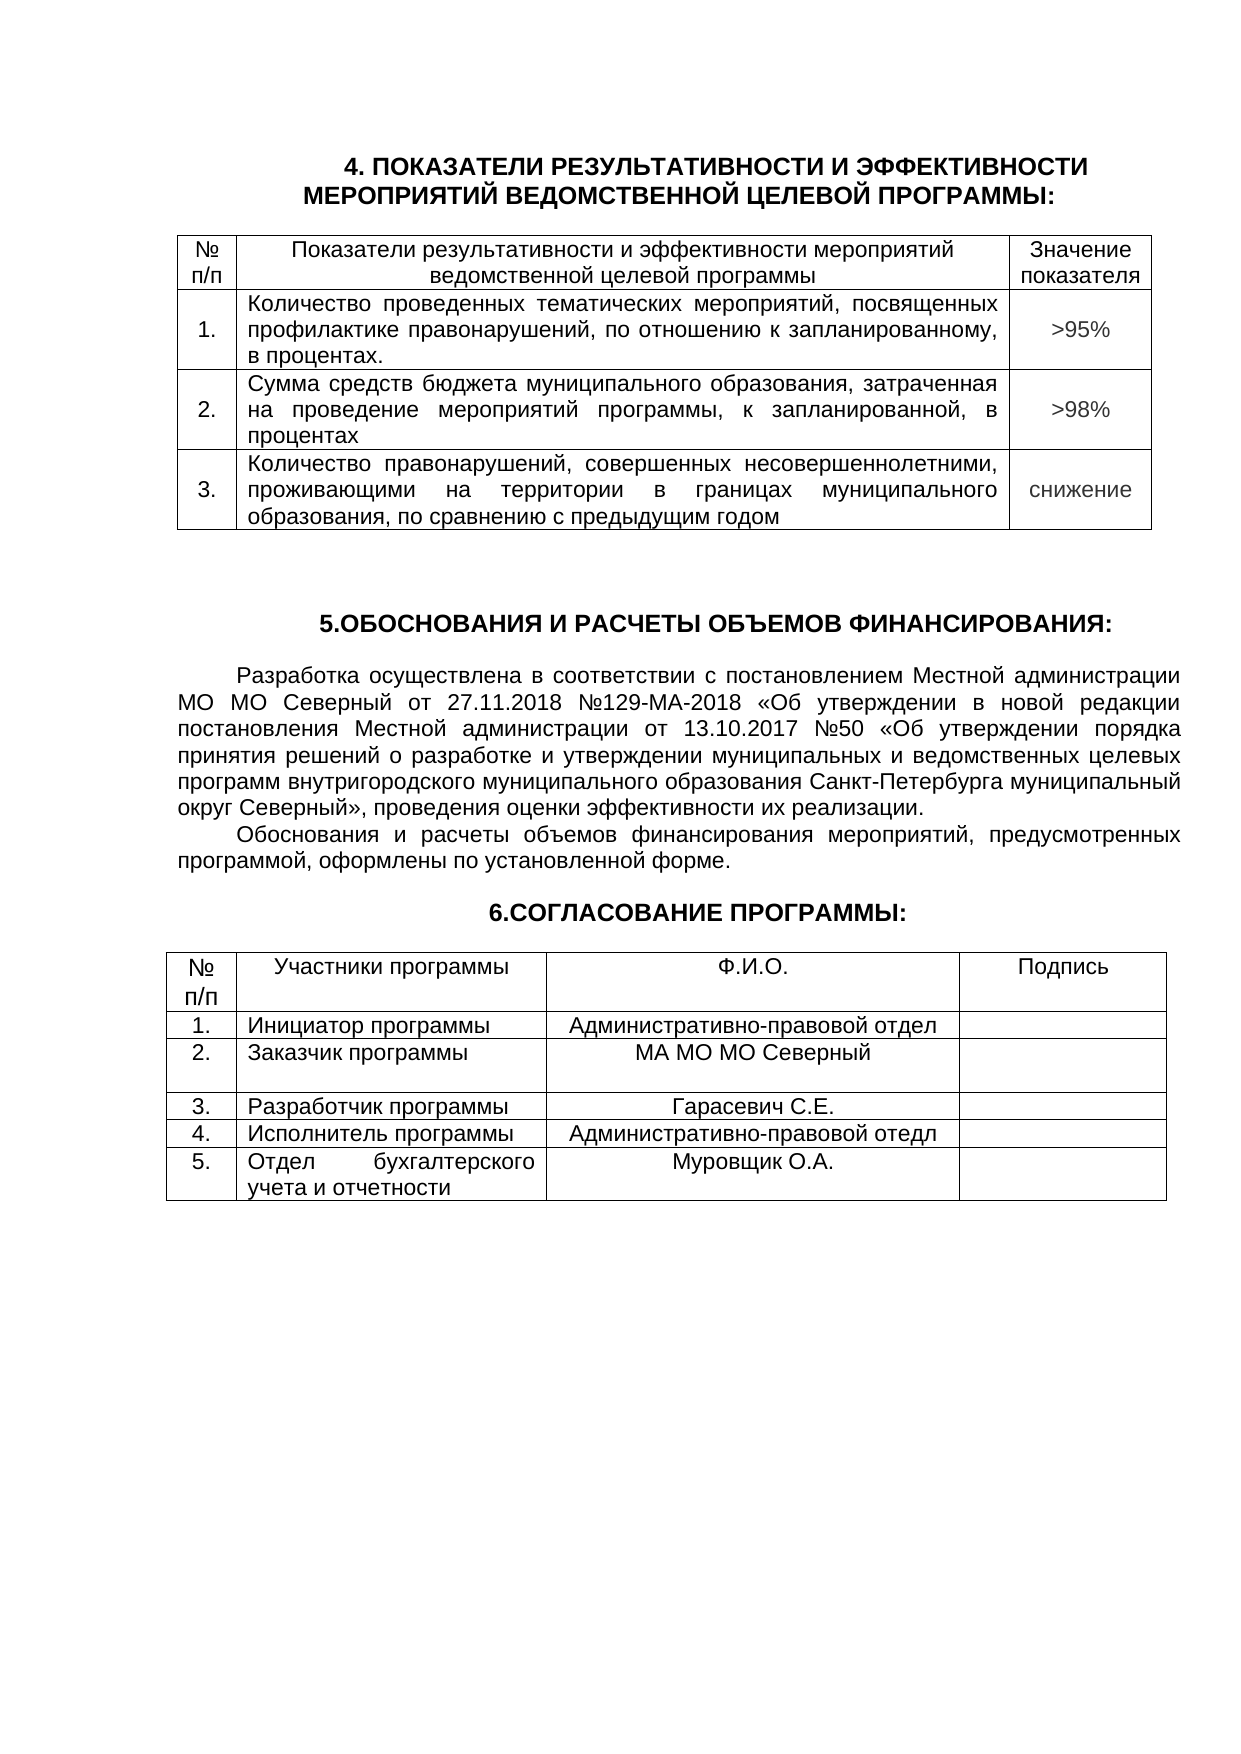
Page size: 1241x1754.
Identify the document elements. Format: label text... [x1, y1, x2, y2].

table_cell Административно-правовой отдел [547, 1012, 959, 1038]
table_cell [960, 1093, 1166, 1119]
table_header Ф.И.О. [547, 953, 959, 1011]
table_cell Административно-правовой отедл [547, 1120, 959, 1147]
table_cell Инициатор программы [237, 1012, 546, 1038]
text Обоснования и расчеты объемов финансирования мероприятий, предусмотренных программой, оформлены по установленной форме. [177, 821, 1181, 873]
table_header № п/п [178, 236, 236, 289]
table_cell Исполнитель программы [237, 1120, 546, 1147]
table_cell [960, 1012, 1166, 1038]
table_cell 1. [178, 290, 236, 369]
table_cell 3. [178, 450, 236, 529]
table_cell снижение [1010, 450, 1151, 529]
table_cell [960, 1148, 1166, 1200]
table_header Значение показателя [1010, 236, 1151, 289]
text 6.СОГЛАСОВАНИЕ ПРОГРАММЫ: [215, 898, 1181, 927]
table_header № п/п [167, 953, 236, 1011]
text 4. Показатели результативности и эффективности мероприятий ВЕДОМСТВЕННОЙ ЦЕЛЕВОЙ программы: [177, 152, 1181, 210]
table_cell Разработчик программы [237, 1093, 546, 1119]
text 5.ОБОСНОВАНИЯ И РАСЧЕТЫ ОБЪЕМОВ ФИНАНСИРОВАНИЯ: [177, 609, 1181, 637]
table_header Показатели результативности и эффективности мероприятий ведомственной целевой программы [237, 236, 1009, 289]
table_cell Гарасевич С.Е. [547, 1093, 959, 1119]
table_cell 2. [167, 1039, 236, 1092]
table_header Участники программы [237, 953, 546, 1011]
table_cell Количество проведенных тематических мероприятий, посвященных профилактике правонарушений, по отношению к запланированному, в процентах. [237, 290, 1009, 369]
text Разработка осуществлена в соответствии с постановлением Местной администрации МО МО Северный от 27.11.2018 №129-МА-2018 «Об утверждении в новой редакции постановления Местной администрации от 13.10.2017 №50 «Об утверждении порядка принятия решений о разработке и утверждении муниципальных и ведомственных целевых программ внутригородского муниципального образования Санкт-Петербурга муниципальный округ Северный», проведения оценки эффективности их реализации. [177, 662, 1181, 821]
table_header Подпись [960, 953, 1166, 1011]
table_cell >98% [1010, 370, 1151, 449]
table_cell 4. [167, 1120, 236, 1147]
table_cell Сумма средств бюджета муниципального образования, затраченная на проведение мероприятий программы, к запланированной, в процентах [237, 370, 1009, 449]
table_cell 5. [167, 1148, 236, 1200]
table_cell >95% [1010, 290, 1151, 369]
table_cell Заказчик программы [237, 1039, 546, 1092]
table_cell МА МО МО Северный [547, 1039, 959, 1092]
table_cell 1. [167, 1012, 236, 1038]
table_cell Количество правонарушений, совершенных несовершеннолетними, проживающими на территории в границах муниципального образования, по сравнению с предыдущим годом [237, 450, 1009, 529]
table_cell 3. [167, 1093, 236, 1119]
table_cell [960, 1039, 1166, 1092]
table_cell [960, 1120, 1166, 1147]
table_cell 2. [178, 370, 236, 449]
table_cell Отдел бухгалтерского учета и отчетности [237, 1148, 546, 1200]
table_cell Муровщик О.А. [547, 1148, 959, 1200]
